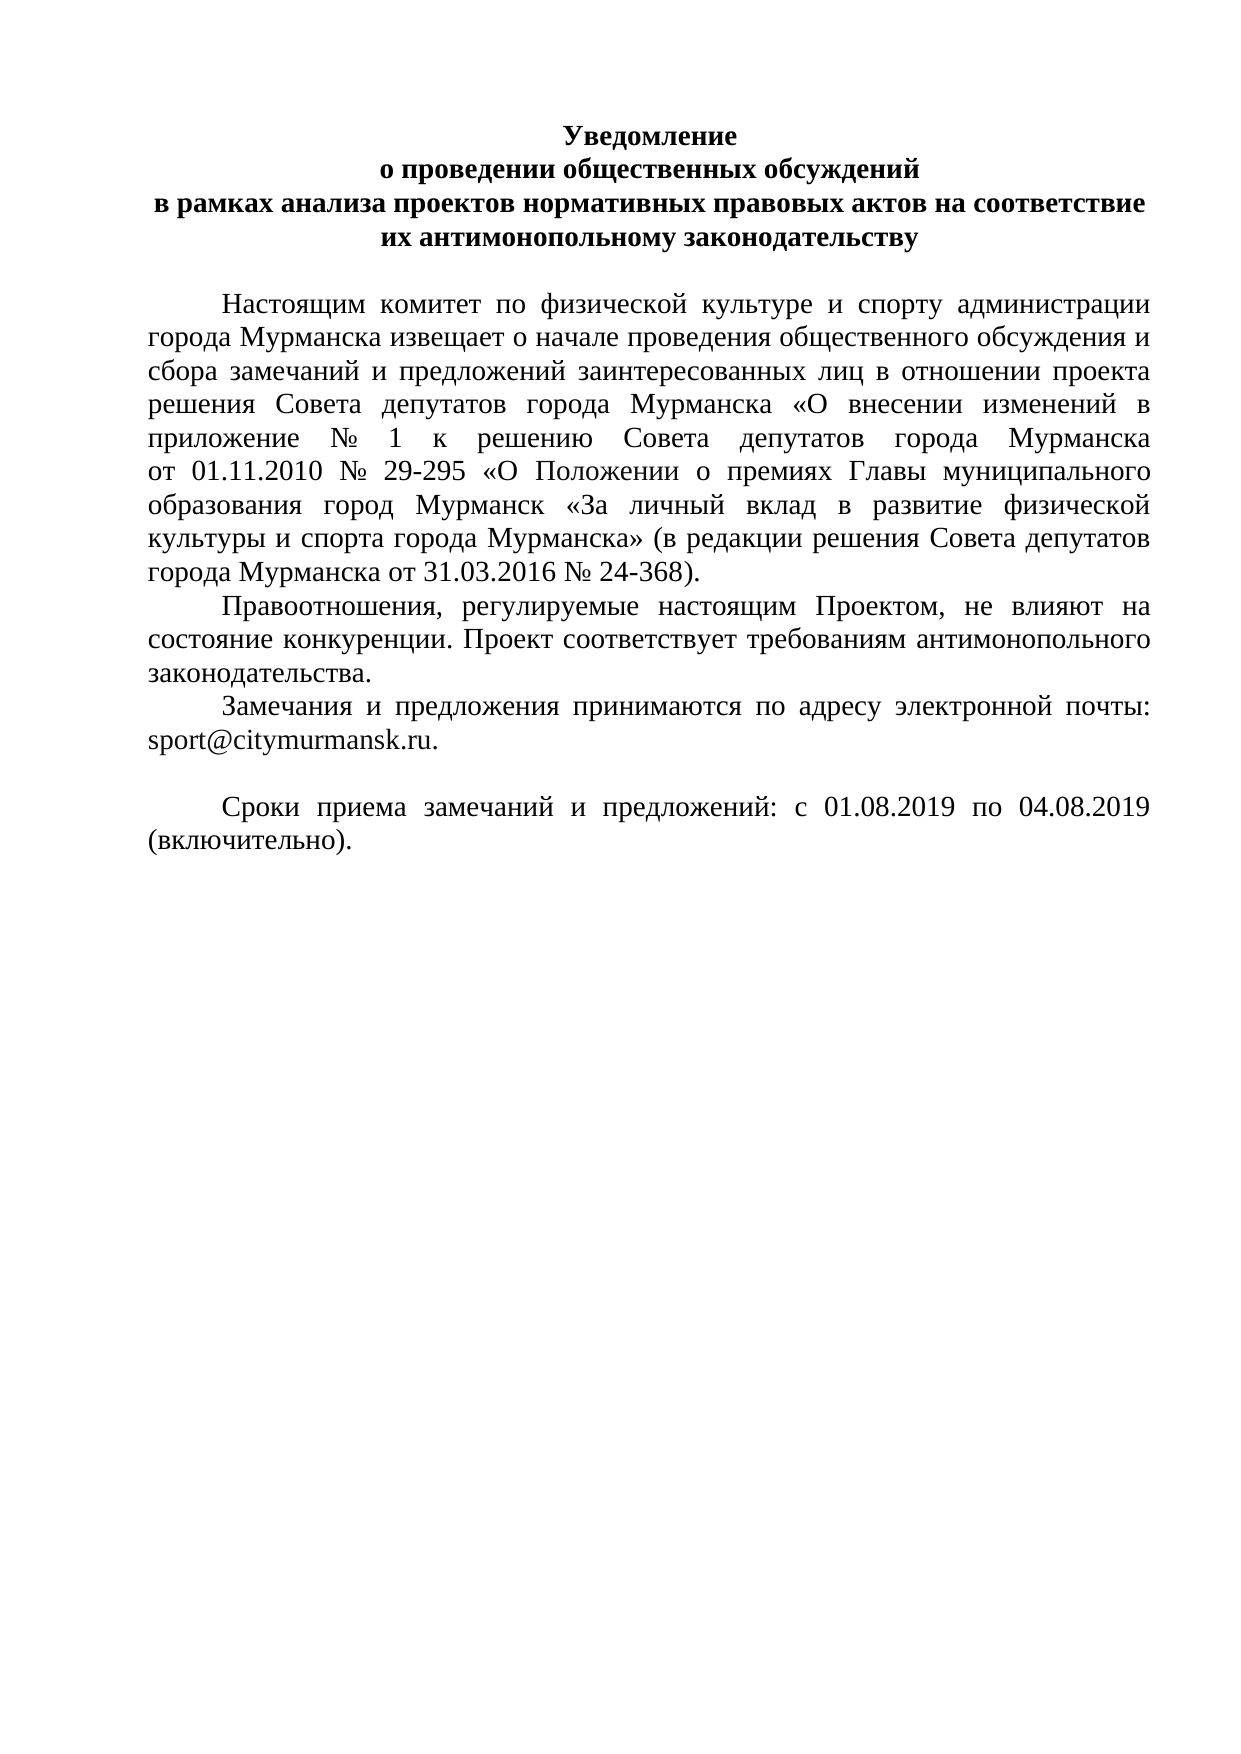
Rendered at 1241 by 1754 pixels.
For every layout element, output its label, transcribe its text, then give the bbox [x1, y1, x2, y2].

text в рамках анализа проектов нормативных правовых актов на соответствие их антимонопольному законодательству [148, 185, 1152, 252]
text о проведении общественных обсуждений [148, 152, 1152, 185]
text Сроки приема замечаний и предложений: с 01.08.2019 по 04.08.2019 (включительно). [148, 789, 1152, 856]
text Замечания и предложения принимаются по адресу электронной почты: sport@citymurmansk.ru. [148, 688, 1152, 755]
text Уведомление [148, 118, 1152, 152]
text Правоотношения, регулируемые настоящим Проектом, не влияют на состояние конкуренции. Проект соответствует требованиям антимонопольного законодательства. [148, 588, 1152, 688]
text Настоящим комитет по физической культуре и спорту администрации города Мурманска извещает о начале проведения общественного обсуждения и сбора замечаний и предложений заинтересованных лиц в отношении проекта решения Совета депутатов города Мурманска «О внесении изменений в приложение № 1 к решению Совета депутатов города Мурманска от 01.11.2010 № 29-295 «О Положении о премиях Главы муниципального образования город Мурманск «За личный вклад в развитие физической культуры и спорта города Мурманска» (в редакции решения Совета депутатов города Мурманска от 31.03.2016 № 24-368). [148, 286, 1152, 588]
